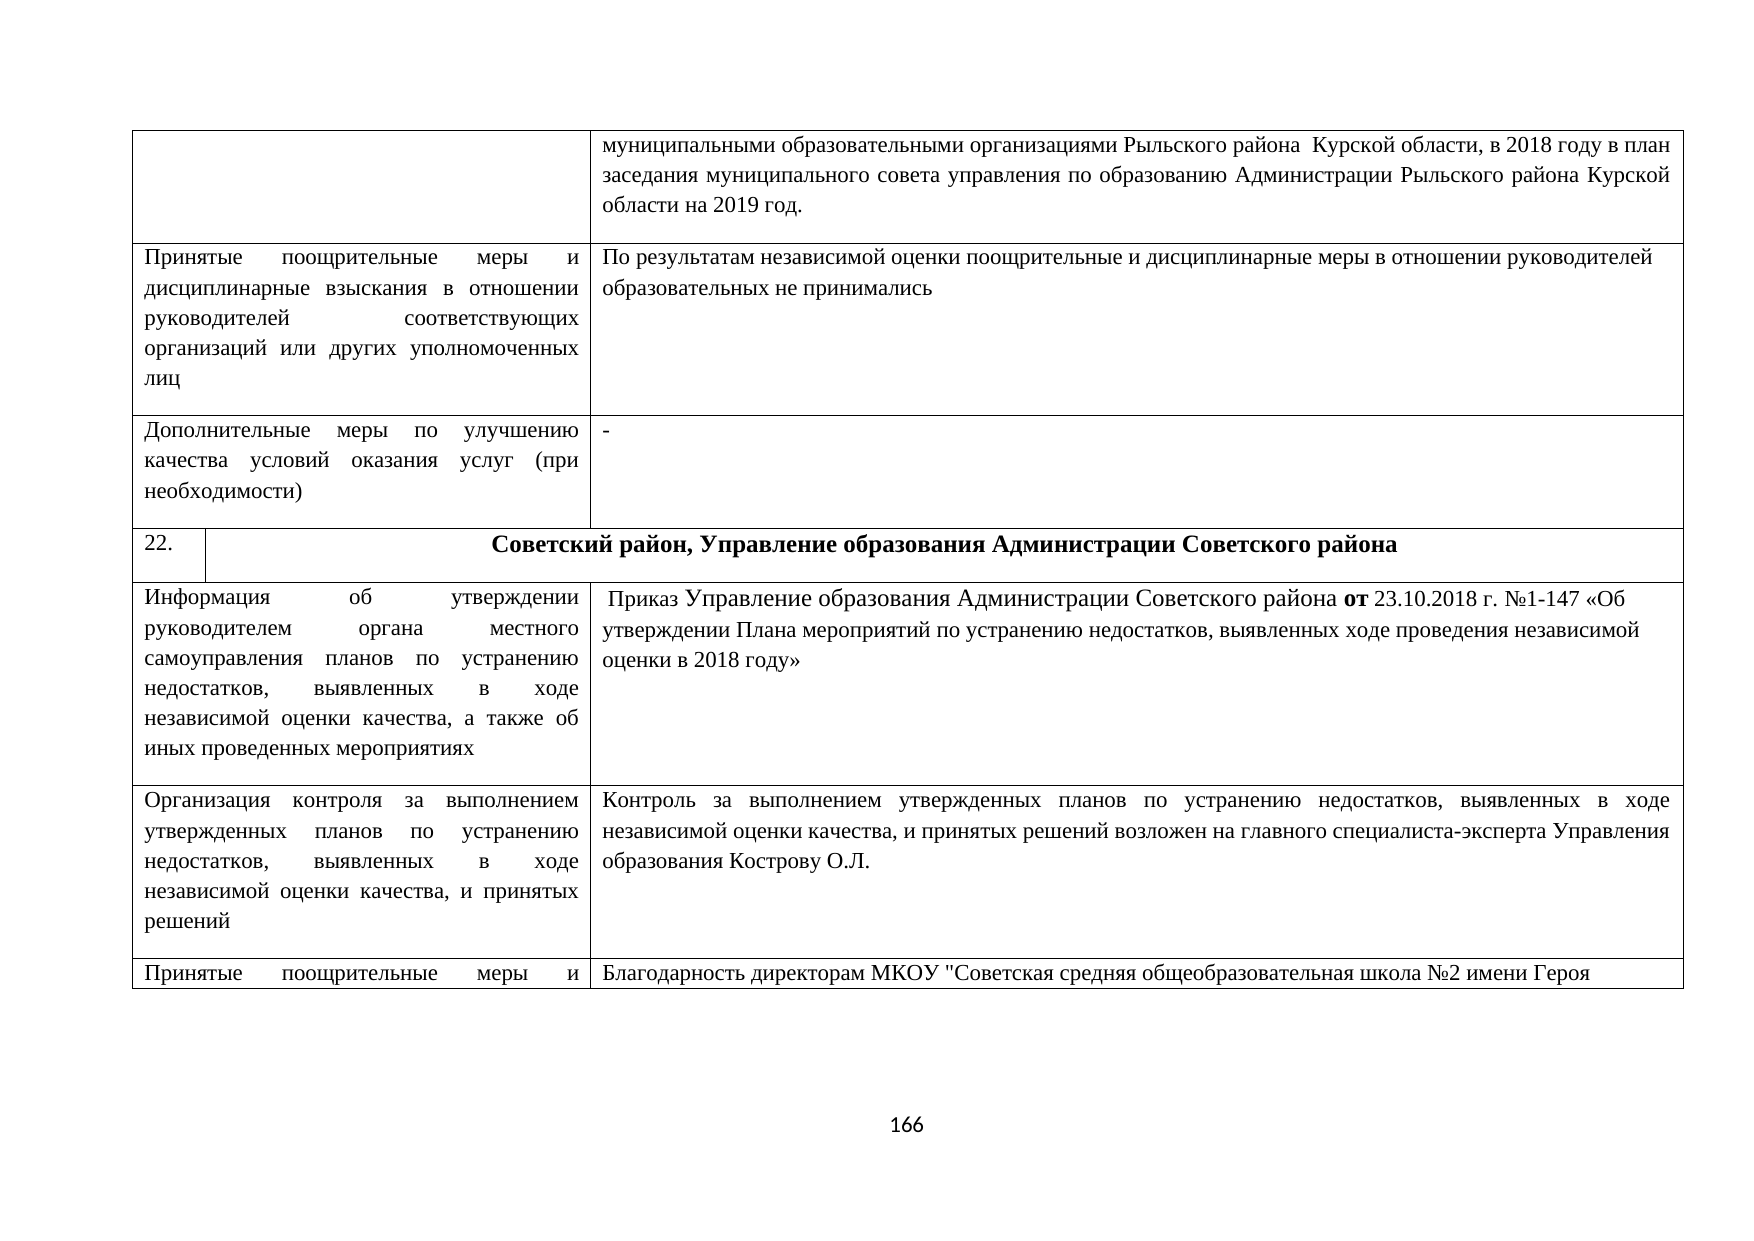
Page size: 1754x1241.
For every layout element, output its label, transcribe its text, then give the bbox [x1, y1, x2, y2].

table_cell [591, 131, 1683, 242]
table_cell Информация об утверждении руководителем органа местного самоуправления планов по устранению недостатков, выявленных в ходе независимой оценки качества, а также об иных проведенных мероприятиях [133, 583, 590, 785]
table_cell - [591, 416, 1683, 528]
table_cell Организация контроля за выполнением утвержденных планов по устранению недостатков, выявленных в ходе независимой оценки качества, и принятых решений [133, 786, 590, 958]
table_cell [591, 959, 1683, 988]
table_cell По результатам независимой оценки поощрительные и дисциплинарные меры в отношении руководителей образовательных не принимались [591, 244, 1683, 415]
table_cell Советский район, Управление образования Администрации Советского района [206, 529, 1683, 582]
table_cell Принятые поощрительные меры и дисциплинарные взыскания в отношении руководителей соответствующих организаций или других уполномоченных лиц [133, 244, 590, 415]
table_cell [133, 131, 590, 242]
table_cell Контроль за выполнением утвержденных планов по устранению недостатков, выявленных в ходе независимой оценки качества, и принятых решений возложен на главного специалиста-эксперта Управления образования Кострову О.Л. [591, 786, 1683, 958]
table_cell Приказ Управление образования Администрации Советского района от 23.10.2018 г. №1-147 «Об утверждении Плана мероприятий по устранению недостатков, выявленных ходе проведения независимой оценки в 2018 году» [591, 583, 1683, 785]
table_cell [133, 959, 590, 988]
table_cell 22. [133, 529, 205, 582]
table_cell Дополнительные меры по улучшению качества условий оказания услуг (при необходимости) [133, 416, 590, 528]
